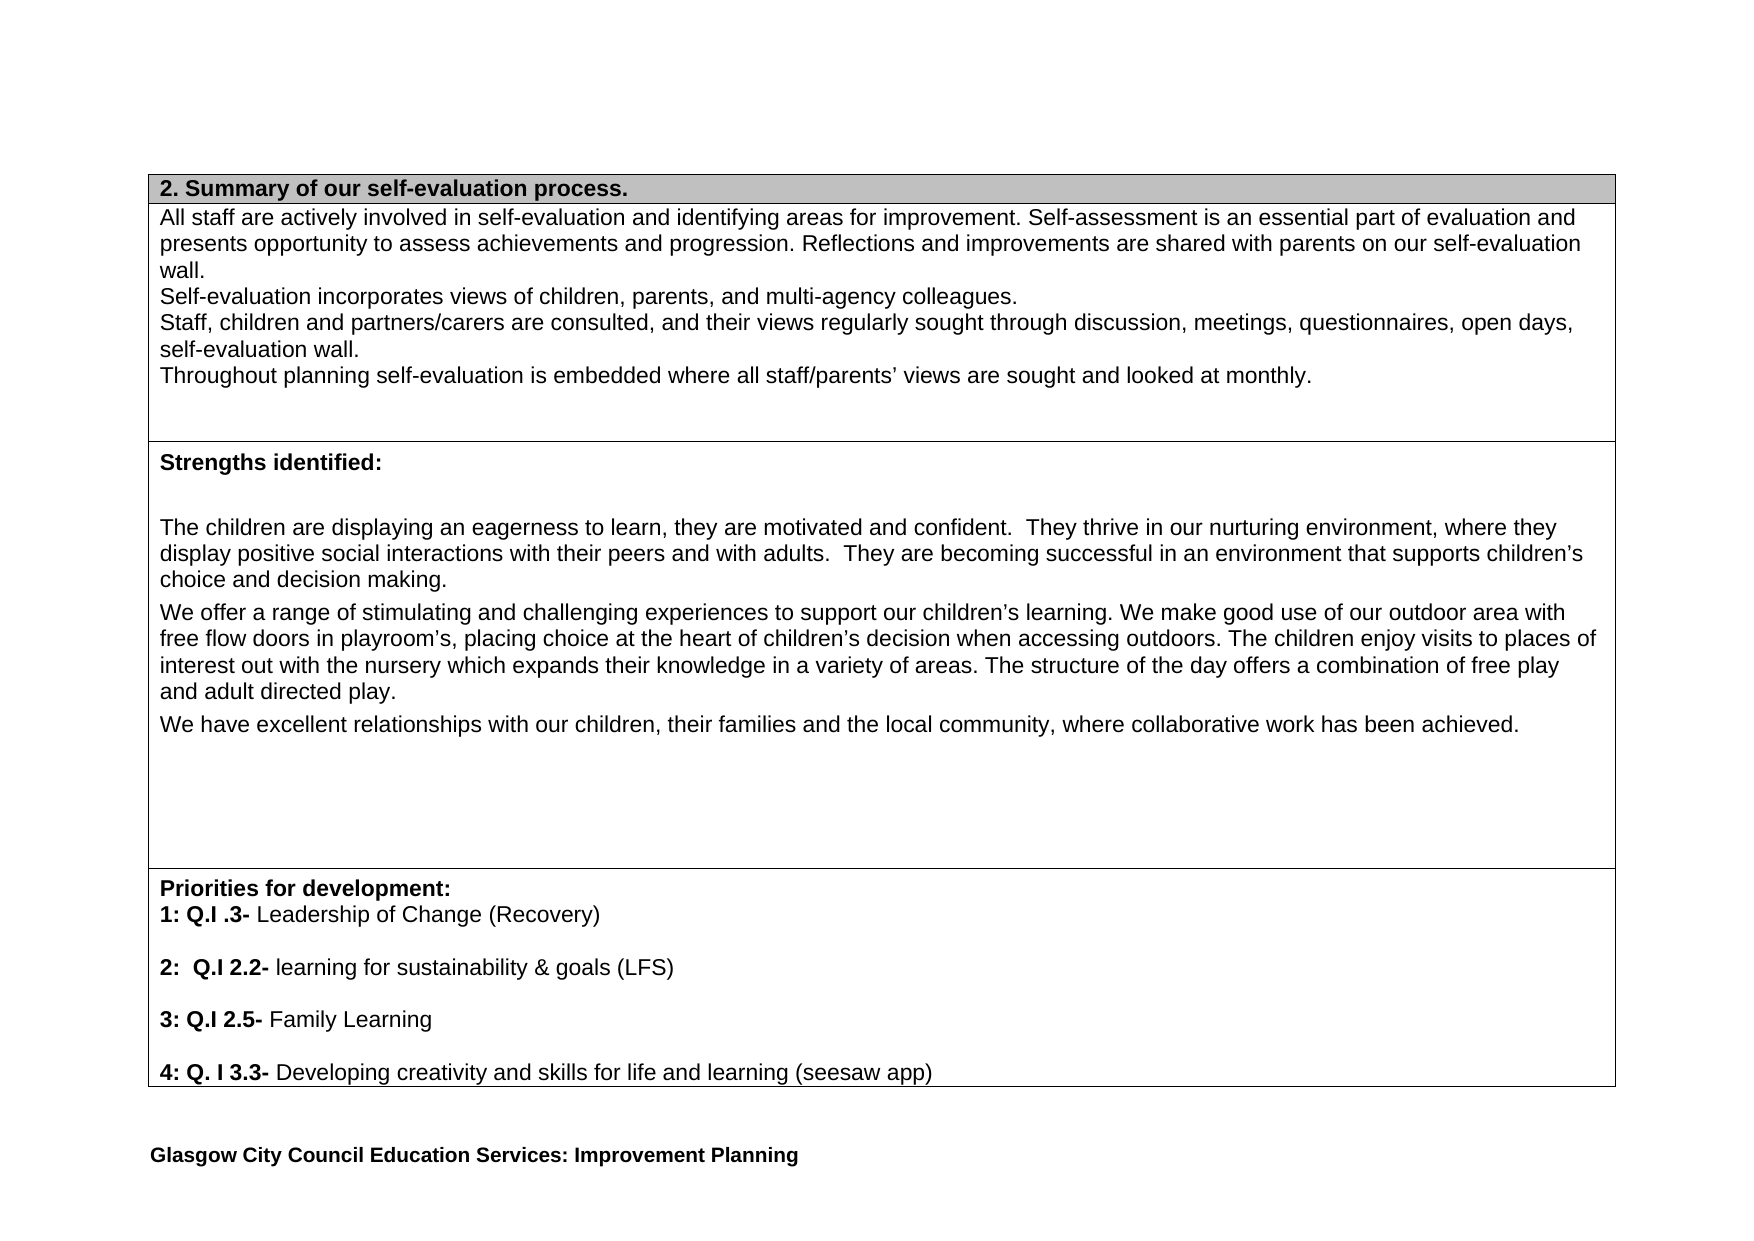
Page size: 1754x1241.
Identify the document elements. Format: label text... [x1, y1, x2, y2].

table_cell Strengths identified: The children are displaying an eagerness to learn, they are motivated and confident. They thrive in our nurturing environment, where they display positive social interactions with their peers and with adults. They are becoming successful in an environment that supports children’s choice and decision making. We offer a range of stimulating and challenging experiences to support our children’s learning. We make good use of our outdoor area with free flow doors in playroom’s, placing choice at the heart of children’s decision when accessing outdoors. The children enjoy visits to places of interest out with the nursery which expands their knowledge in a variety of areas. The structure of the day offers a combination of free play and adult directed play. We have excellent relationships with our children, their families and the local community, where collaborative work has been achieved. [149, 442, 1615, 867]
table_cell All staff are actively involved in self-evaluation and identifying areas for improvement. Self-assessment is an essential part of evaluation and presents opportunity to assess achievements and progression. Reflections and improvements are shared with parents on our self-evaluation wall. Self-evaluation incorporates views of children, parents, and multi-agency colleagues. Staff, children and partners/carers are consulted, and their views regularly sought through discussion, meetings, questionnaires, open days, self-evaluation wall. Throughout planning self-evaluation is embedded where all staff/parents’ views are sought and looked at monthly. [149, 204, 1615, 441]
table_cell Priorities for development: 1: Q.I .3- Leadership of Change (Recovery) 2: Q.I 2.2- learning for sustainability & goals (LFS) 3: Q.I 2.5- Family Learning 4: Q. I 3.3- Developing creativity and skills for life and learning (seesaw app) [149, 869, 1615, 1086]
table_header 2. Summary of our self-evaluation process. [149, 175, 1615, 203]
